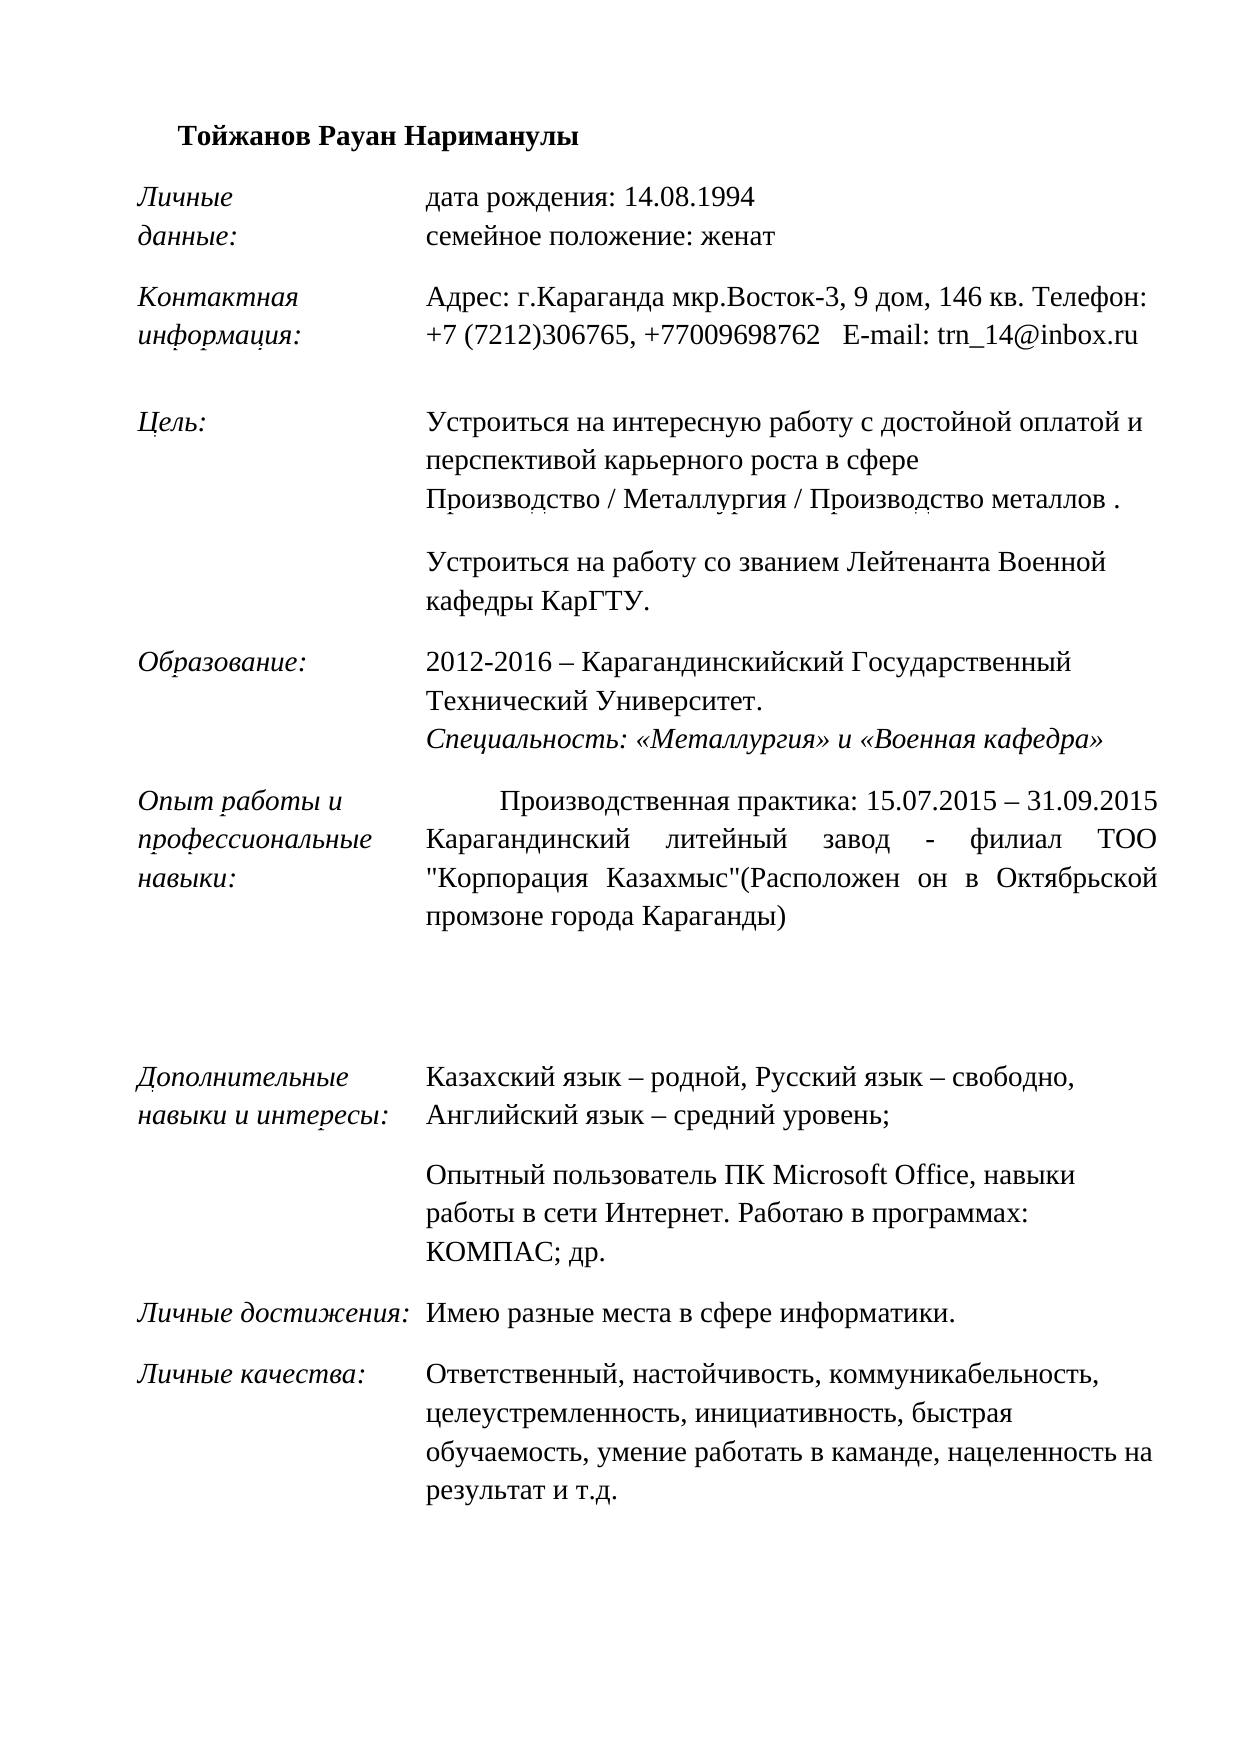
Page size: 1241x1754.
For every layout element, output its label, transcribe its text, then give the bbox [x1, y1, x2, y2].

table_cell Адрес: г.Караганда мкр.Восток-3, 9 дом, 146 кв. Телефон: +7 (7212)306765, +77009698762 E-mail: trn_14@inbox.ru [424, 278, 1159, 377]
table_cell Личные достижения: [136, 1294, 424, 1355]
table_cell Устроиться на интересную работу с достойной оплатой и перспективой карьерного роста в сфере Производство / Металлургия / Производство металлов . Устроиться на работу со званием Лейтенанта Военной кафедры КарГТУ. [424, 377, 1159, 643]
table_cell Производственная практика: 15.07.2015 – 31.09.2015 Карагандинский литейный завод - филиал ТОО "Корпорация Казахмыс"(Расположен он в Октябрьской промзоне города Караганды) [424, 781, 1159, 1057]
table_cell Контактная информация: [136, 278, 424, 377]
table_header Личные данные: [136, 178, 424, 277]
table_cell Цель: [136, 377, 424, 643]
table_cell Имею разные места в сфере информатики. [424, 1294, 1159, 1355]
table_cell Дополнительные навыки и интересы: [136, 1057, 424, 1294]
table_cell Образование: [136, 643, 424, 781]
table_header дата рождения: 14.08.1994 семейное положение: женат [424, 178, 1159, 277]
table_cell Опыт работы и профессиональные навыки: [136, 781, 424, 1057]
table_cell Ответственный, настойчивость, коммуникабельность, целеустремленность, инициативность, быстрая обучаемость, умение работать в каманде, нацеленность на результат и т.д. [424, 1355, 1159, 1532]
table_cell Личные качества: [136, 1355, 424, 1532]
table_cell Казахский язык – родной, Русский язык – свободно, Английский язык – средний уровень; Опытный пользователь ПК Microsoft Office, навыки работы в сети Интернет. Работаю в программах: КОМПАС; др. [424, 1057, 1159, 1294]
table_cell 2012-2016 – Карагандинскийский Государственный Технический Университет. Специальность: «Металлургия» и «Военная кафедра» [424, 643, 1159, 781]
text Тойжанов Рауан Нариманулы [177, 118, 1152, 152]
